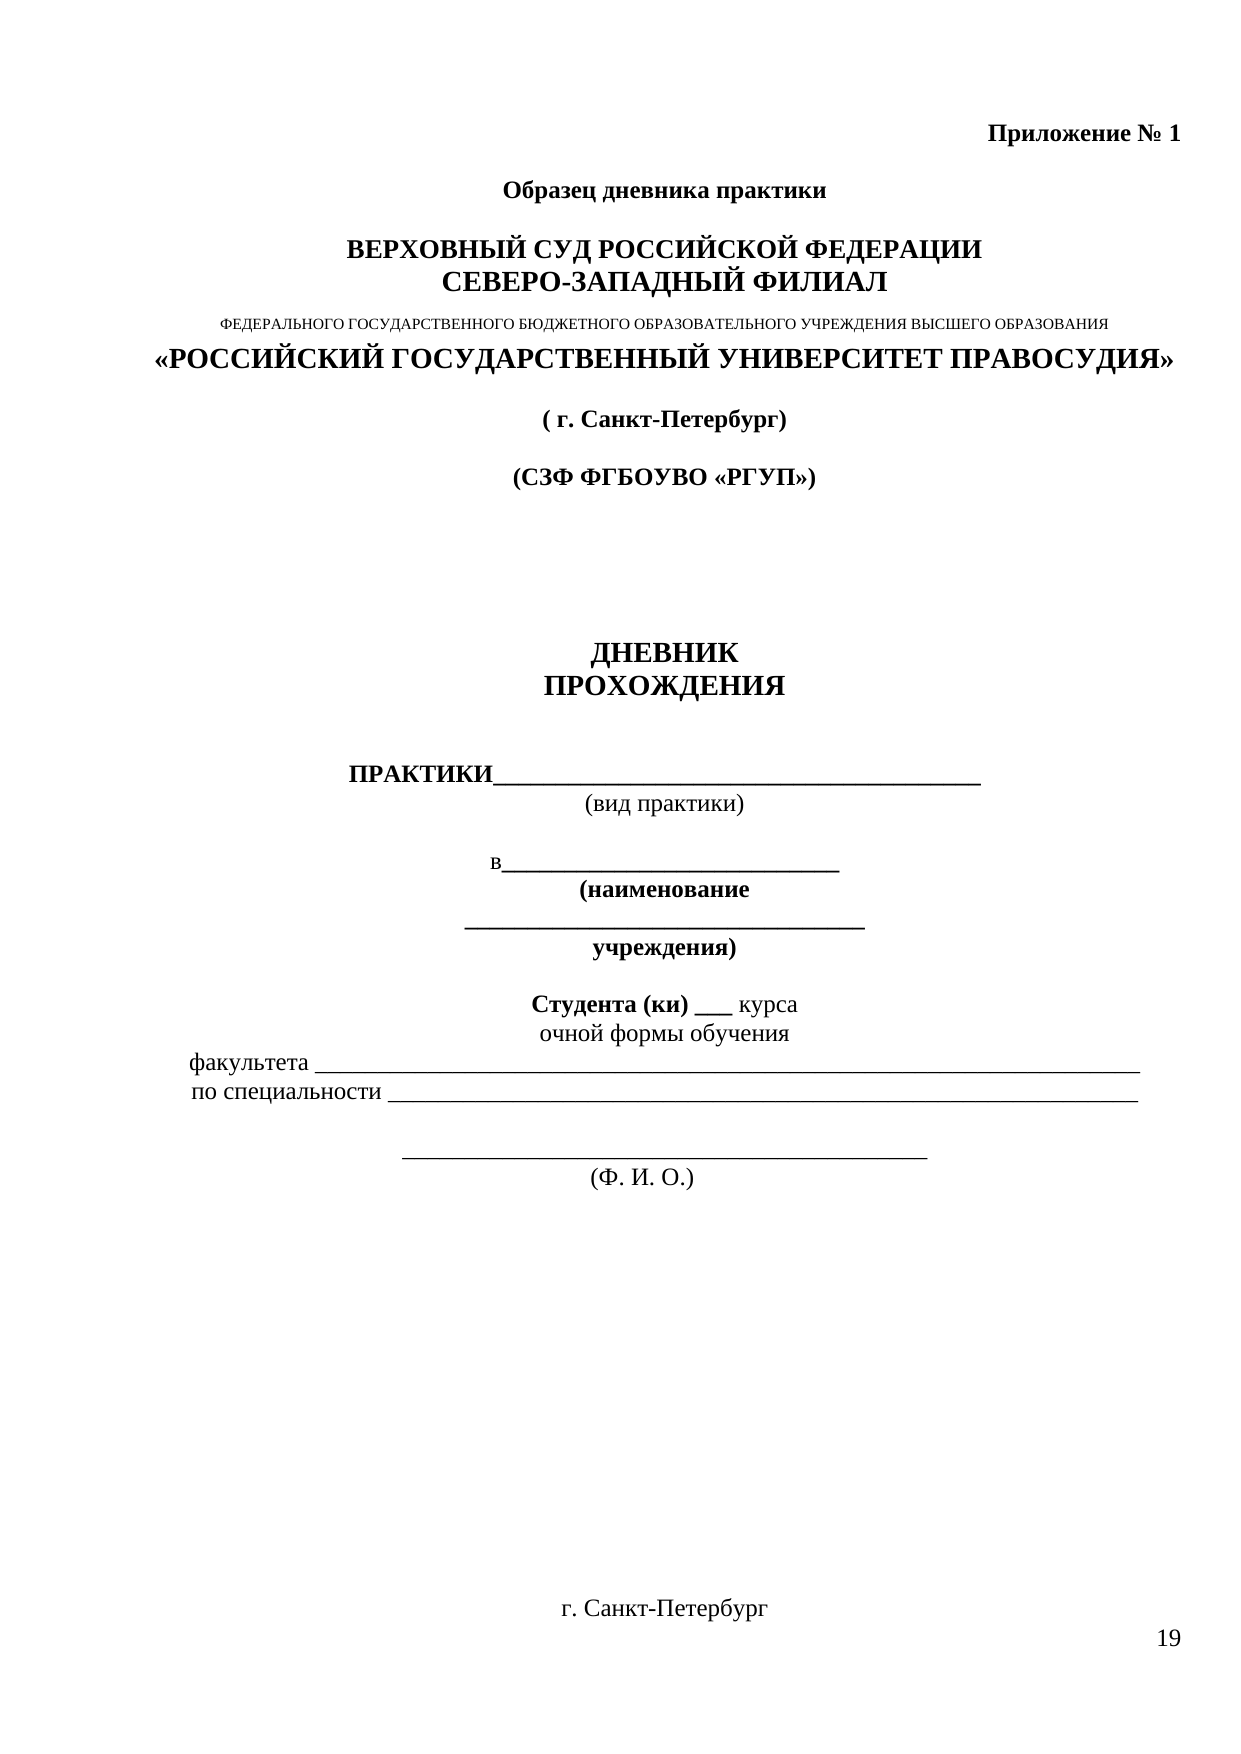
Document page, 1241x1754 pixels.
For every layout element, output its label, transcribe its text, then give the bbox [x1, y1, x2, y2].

text Студента (ки) ___ курса [148, 989, 1181, 1018]
text ФЕДЕРАЛЬНОГО ГОСУДАРСТВЕННОГО БЮДЖЕТНОГО ОБРАЗОВАТЕЛЬНОГО УЧРЕЖДЕНИЯ ВЫСШЕГО ОБРАЗОВАНИЯ [148, 314, 1181, 332]
text ________________________________ [148, 903, 1181, 932]
text СЕВЕРО-ЗАПАДНЫЙ ФИЛИАЛ [148, 264, 1181, 298]
title ВЕРХОВНЫЙ СУД РОССИЙСКОЙ ФЕДЕРАЦИИ [148, 233, 1181, 264]
text __________________________________________ [148, 1133, 1181, 1162]
text (наименование [148, 874, 1181, 903]
text «РОССИЙСКИЙ ГОСУДАРСТВЕННЫЙ УНИВЕРСИТЕТ ПРАВОСУДИЯ» [148, 341, 1181, 375]
text (Ф. И. О.) [516, 1162, 1181, 1191]
text ПРАКТИКИ_______________________________________ [148, 759, 1181, 788]
text очной формы обучения [148, 1018, 1181, 1047]
text факультета __________________________________________________________________ [148, 1047, 1181, 1076]
text ПРОХОЖДЕНИЯ [148, 668, 1181, 702]
text (СЗФ ФГБОУВО «РГУП») [148, 462, 1181, 491]
text учреждения) [148, 932, 1181, 961]
text (вид практики) [148, 788, 1181, 817]
text ( г. Санкт-Петербург) [148, 404, 1181, 433]
text в___________________________ [148, 846, 1181, 874]
text г. Санкт-Петербург [148, 1593, 1181, 1622]
text по специальности ____________________________________________________________ [148, 1076, 1181, 1104]
text ДНЕВНИК [148, 635, 1181, 668]
text Образец дневника практики [148, 176, 1181, 204]
text Приложение № 1 [148, 118, 1181, 147]
